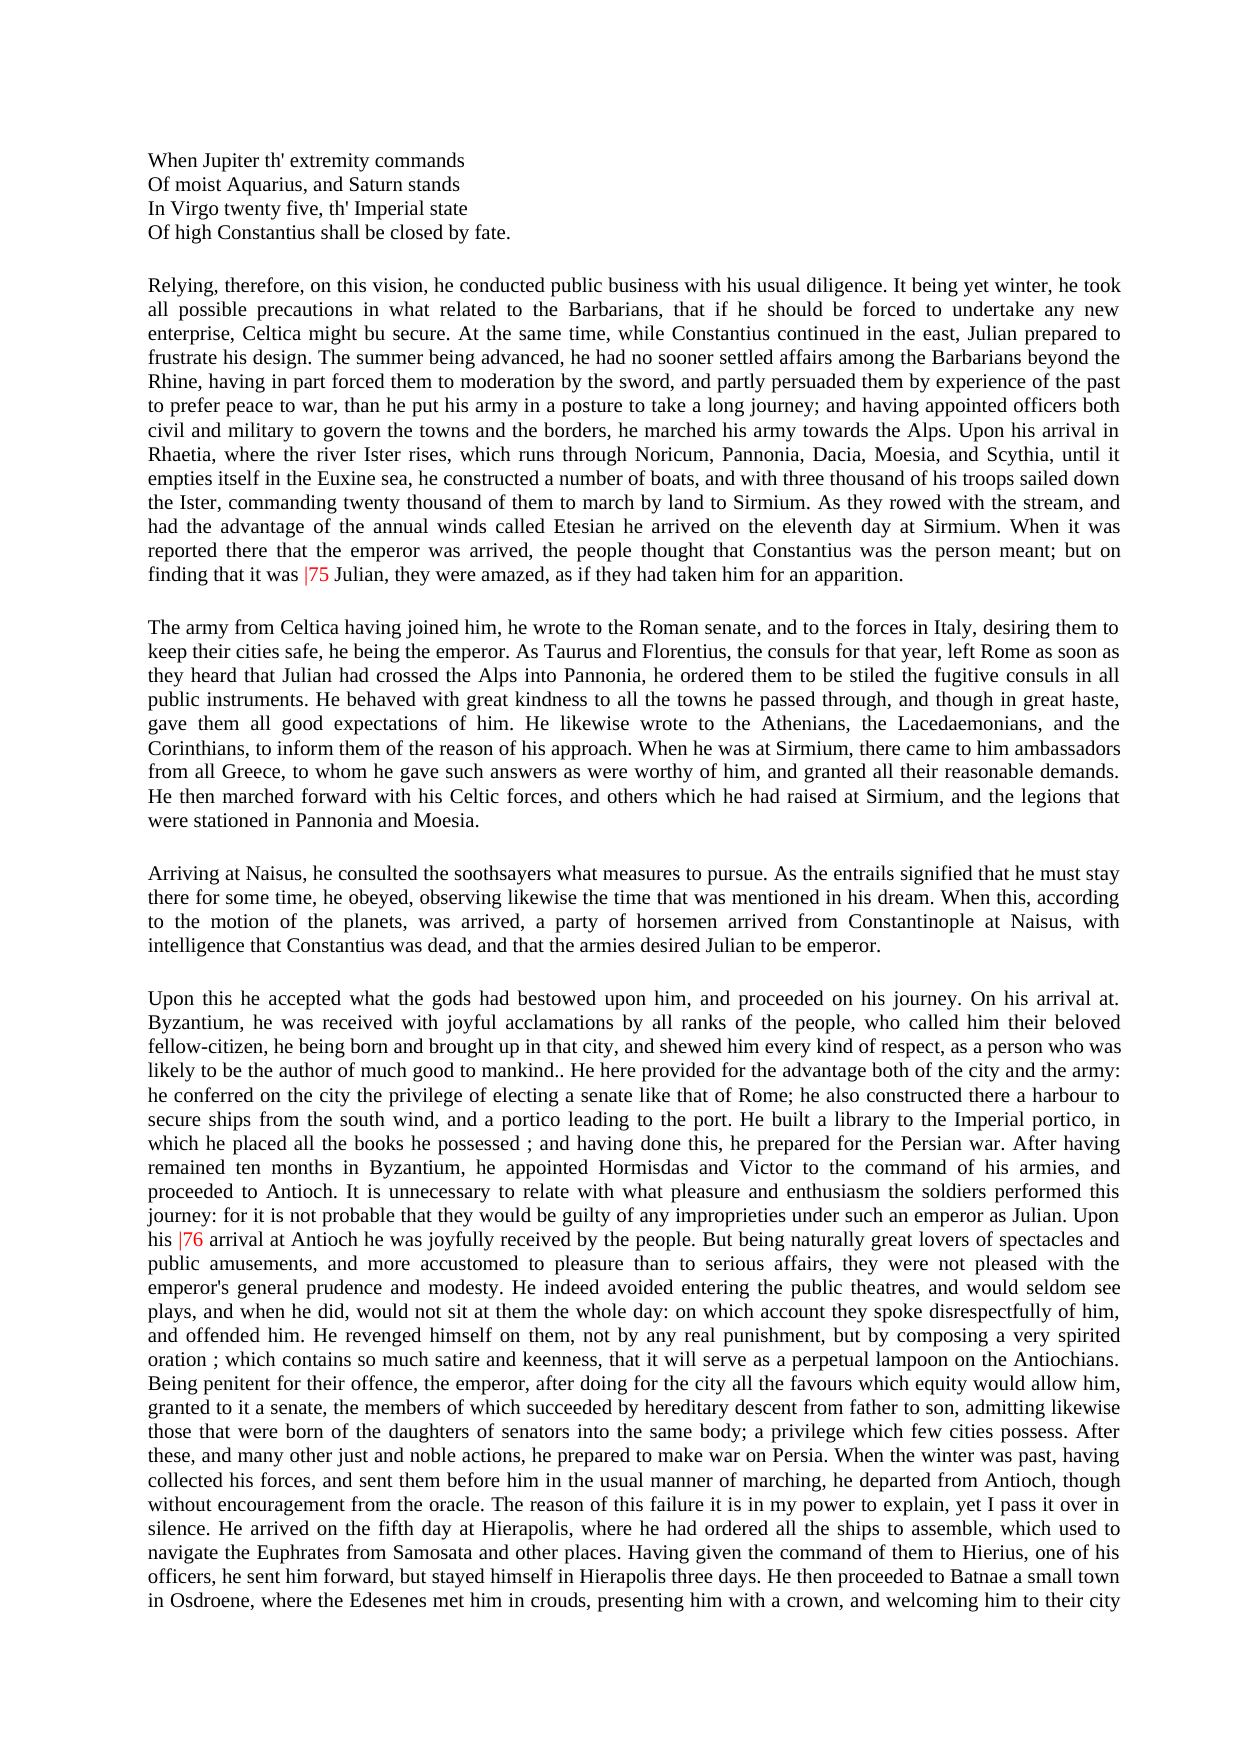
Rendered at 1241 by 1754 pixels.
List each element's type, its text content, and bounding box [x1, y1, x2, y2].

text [148, 986, 1122, 1612]
text The army from Celtica having joined him, he wrote to the Roman senate, and to the forces in Italy, desiring them to keep their cities safe, he being the emperor. As Taurus and Florentius, the consuls for that year, left Rome as soon as they heard that Julian had crossed the Alps into Pannonia, he ordered them to be stiled the fugitive consuls in all public instruments. He behaved with great kindness to all the towns he passed through, and though in great haste, gave them all good expectations of him. He likewise wrote to the Athenians, the Lacedaemonians, and the Corinthians, to inform them of the reason of his approach. When he was at Sirmium, there came to him ambassadors from all Greece, to whom he gave such answers as were worthy of him, and granted all their reasonable demands. He then marched forward with his Celtic forces, and others which he had raised at Sirmium, and the legions that were stationed in Pannonia and Moesia. [148, 615, 1122, 832]
text Arriving at Naisus, he consulted the soothsayers what measures to pursue. As the entrails signified that he must stay there for some time, he obeyed, observing likewise the time that was mentioned in his dream. When this, according to the motion of the planets, was arrived, a party of horsemen arrived from Constantinople at Naisus, with intelligence that Constantius was dead, and that the armies desired Julian to be emperor. [148, 861, 1122, 957]
text When Jupiter th' extremity commands Of moist Aquarius, and Saturn stands In Virgo twenty five, th' Imperial state Of high Constantius shall be closed by fate. [148, 148, 1122, 244]
text Relying, therefore, on this vision, he conducted public business with his usual diligence. It being yet winter, he took all possible precautions in what related to the Barbarians, that if he should be forced to undertake any new enterprise, Celtica might bu secure. At the same time, while Constantius continued in the east, Julian prepared to frustrate his design. The summer being advanced, he had no sooner settled affairs among the Barbarians beyond the Rhine, having in part forced them to moderation by the sword, and partly persuaded them by experience of the past to prefer peace to war, than he put his army in a posture to take a long journey; and having appointed officers both civil and military to govern the towns and the borders, he marched his army towards the Alps. Upon his arrival in Rhaetia, where the river Ister rises, which runs through Noricum, Pannonia, Dacia, Moesia, and Scythia, until it empties itself in the Euxine sea, he constructed a number of boats, and with three thousand of his troops sailed down the Ister, commanding twenty thousand of them to march by land to Sirmium. As they rowed with the stream, and had the advantage of the annual winds called Etesian he arrived on the eleventh day at Sirmium. When it was reported there that the emperor was arrived, the people thought that Constantius was the person meant; but on finding that it was |75 Julian, they were amazed, as if they had taken him for an apparition. [148, 273, 1122, 586]
